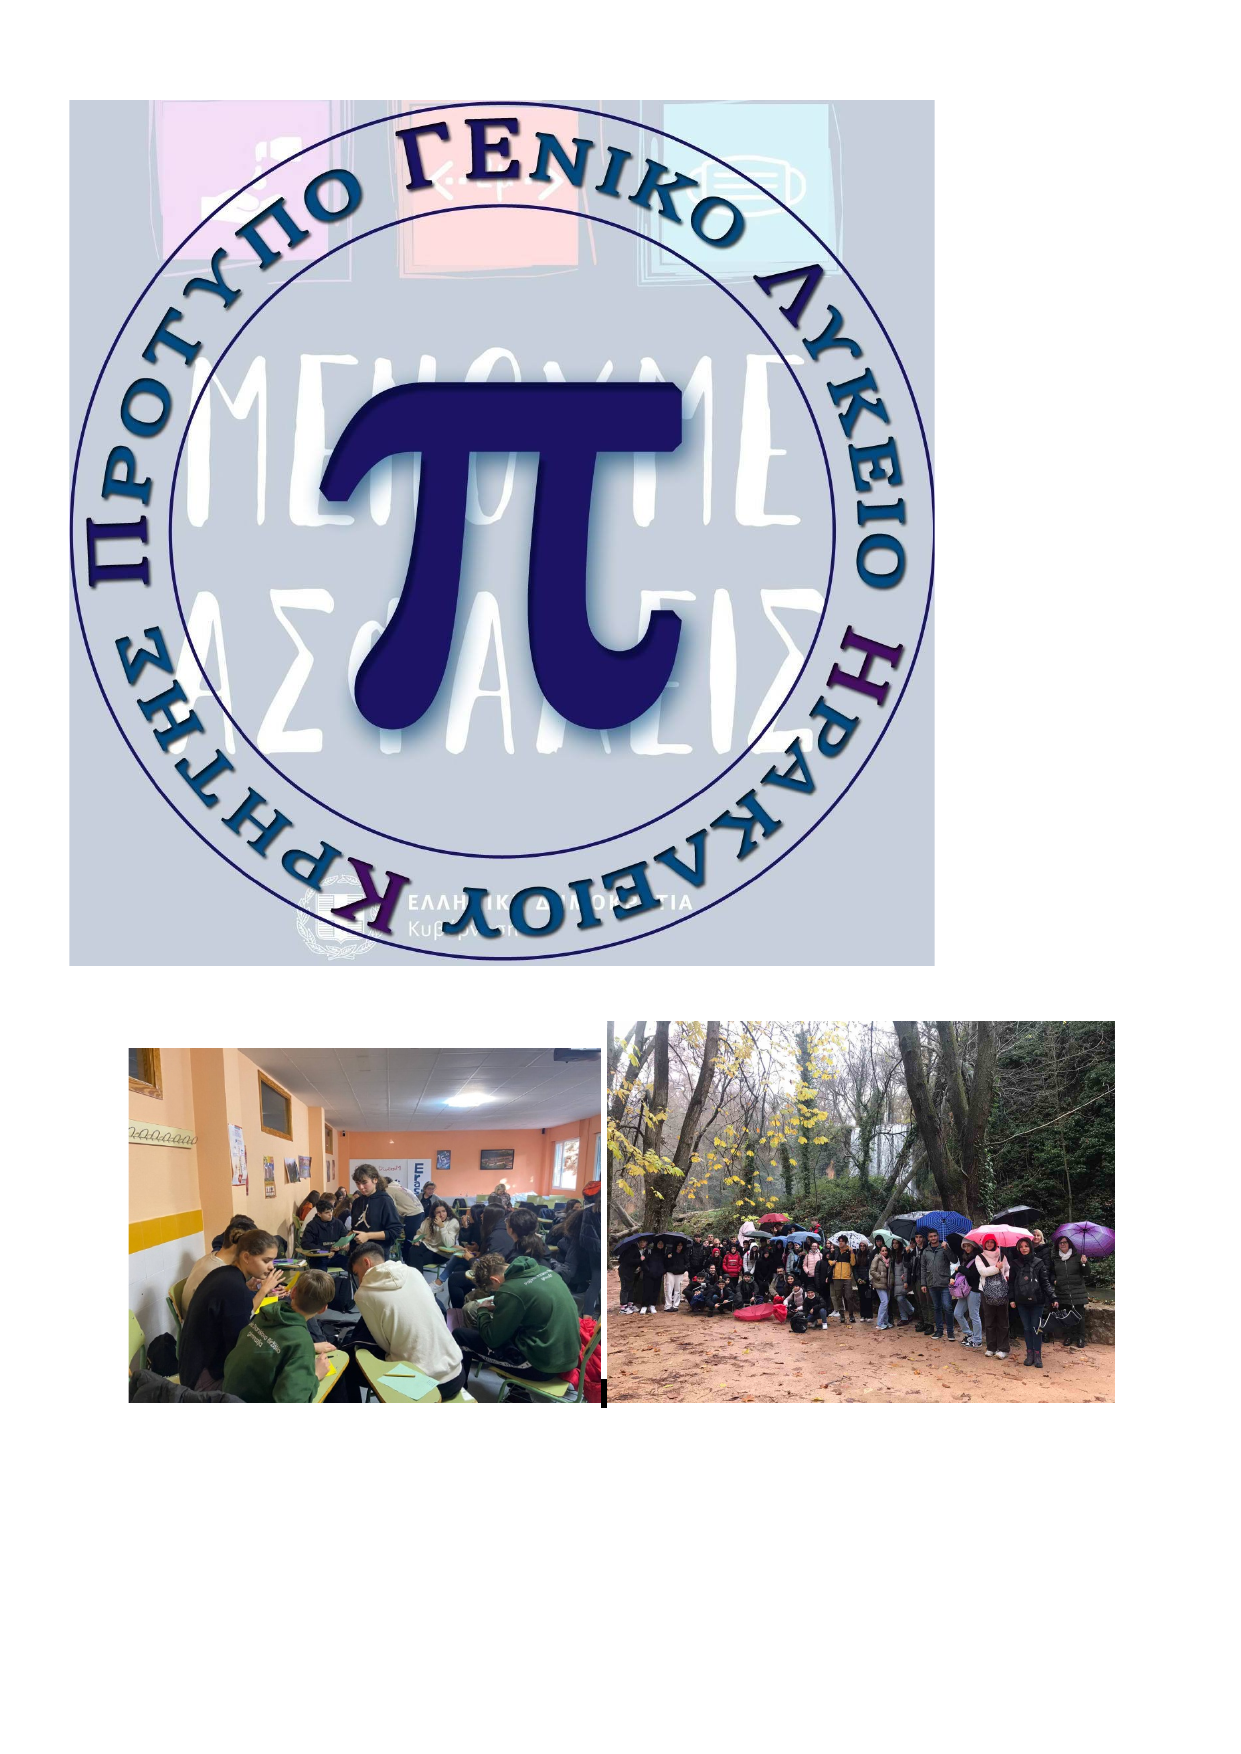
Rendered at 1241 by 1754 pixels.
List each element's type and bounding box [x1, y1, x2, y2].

picture [607, 1021, 1115, 1403]
picture [69, 100, 935, 966]
picture [128, 1048, 601, 1403]
